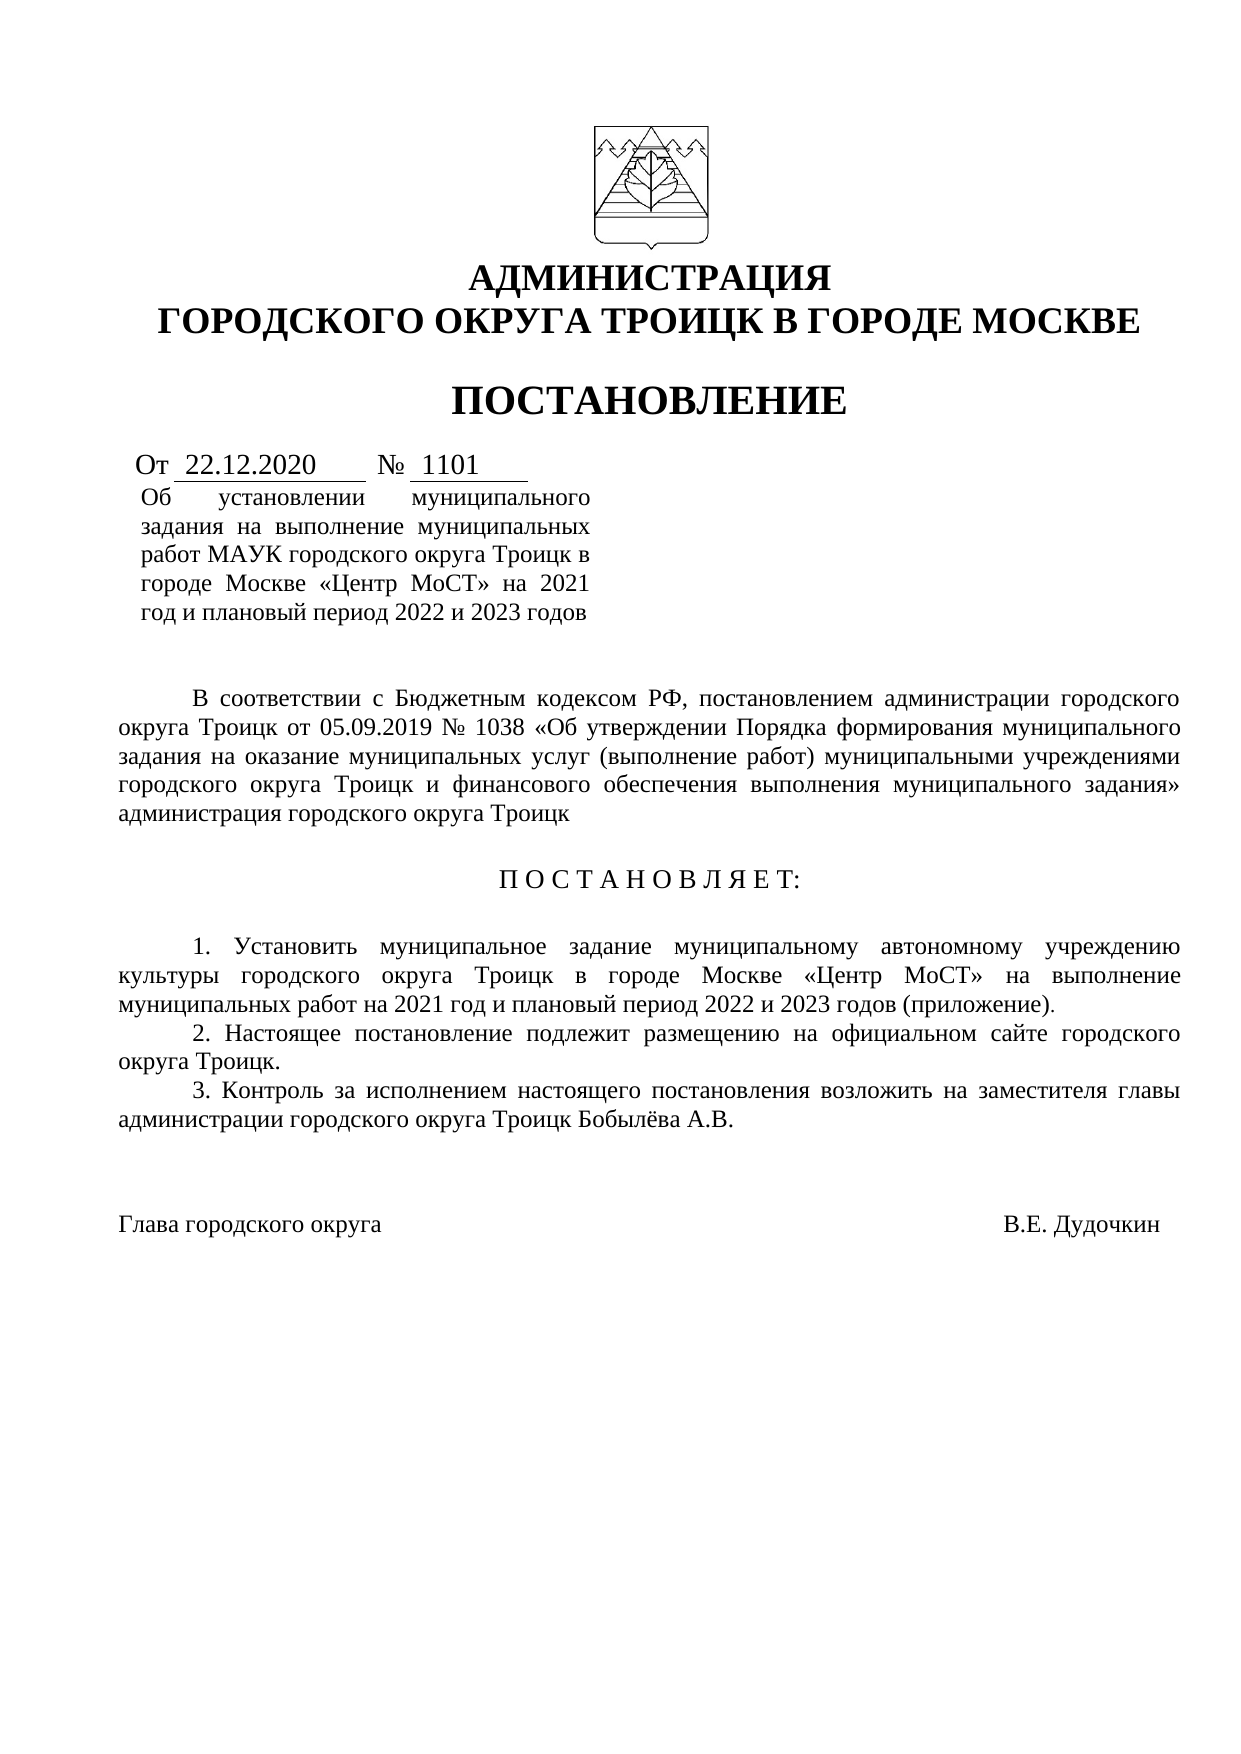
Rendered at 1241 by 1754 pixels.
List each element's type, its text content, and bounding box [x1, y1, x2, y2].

text 2. Настоящее постановление подлежит размещению на официальном сайте городского округа Троицк. [118, 1018, 1181, 1075]
text ГОРОДСКОГО ОКРУГА ТРОИЦК В ГОРОДЕ МОСКВЕ [118, 299, 1181, 342]
text 1. Установить муниципальное задание муниципальному автономному учреждению культуры городского округа Троицк в городе Москве «Центр МоСТ» на выполнение муниципальных работ на 2021 год и плановый период 2022 и 2023 годов (приложение). [118, 931, 1181, 1018]
table_header От [118, 448, 174, 481]
subtitle ПОСТАНОВЛЕНИЕ [118, 375, 1181, 423]
table_cell [118, 481, 617, 626]
text В соответствии с Бюджетным кодексом РФ, постановлением администрации городского округа Троицк от 05.09.2019 № 1038 «Об утверждении Порядка формирования муниципального задания на оказание муниципальных услуг (выполнение работ) муниципальными учреждениями городского округа Троицк и финансового обеспечения выполнения муниципального задания» администрация городского округа Троицк [118, 683, 1181, 827]
text АДМИНИСТРАЦИЯ [118, 256, 1181, 299]
picture [587, 118, 712, 256]
subtitle Глава городского округа В.Е. Дудочкин [118, 1209, 1181, 1238]
table_header 1101 [410, 448, 528, 481]
table_header 22.12.2020 [174, 448, 366, 481]
table_header № [366, 448, 410, 481]
subtitle П О С Т А Н О В Л Я Е Т: [118, 864, 1181, 895]
text 3. Контроль за исполнением настоящего постановления возложить на заместителя главы администрации городского округа Троицк Бобылёва А.В. [118, 1075, 1181, 1133]
